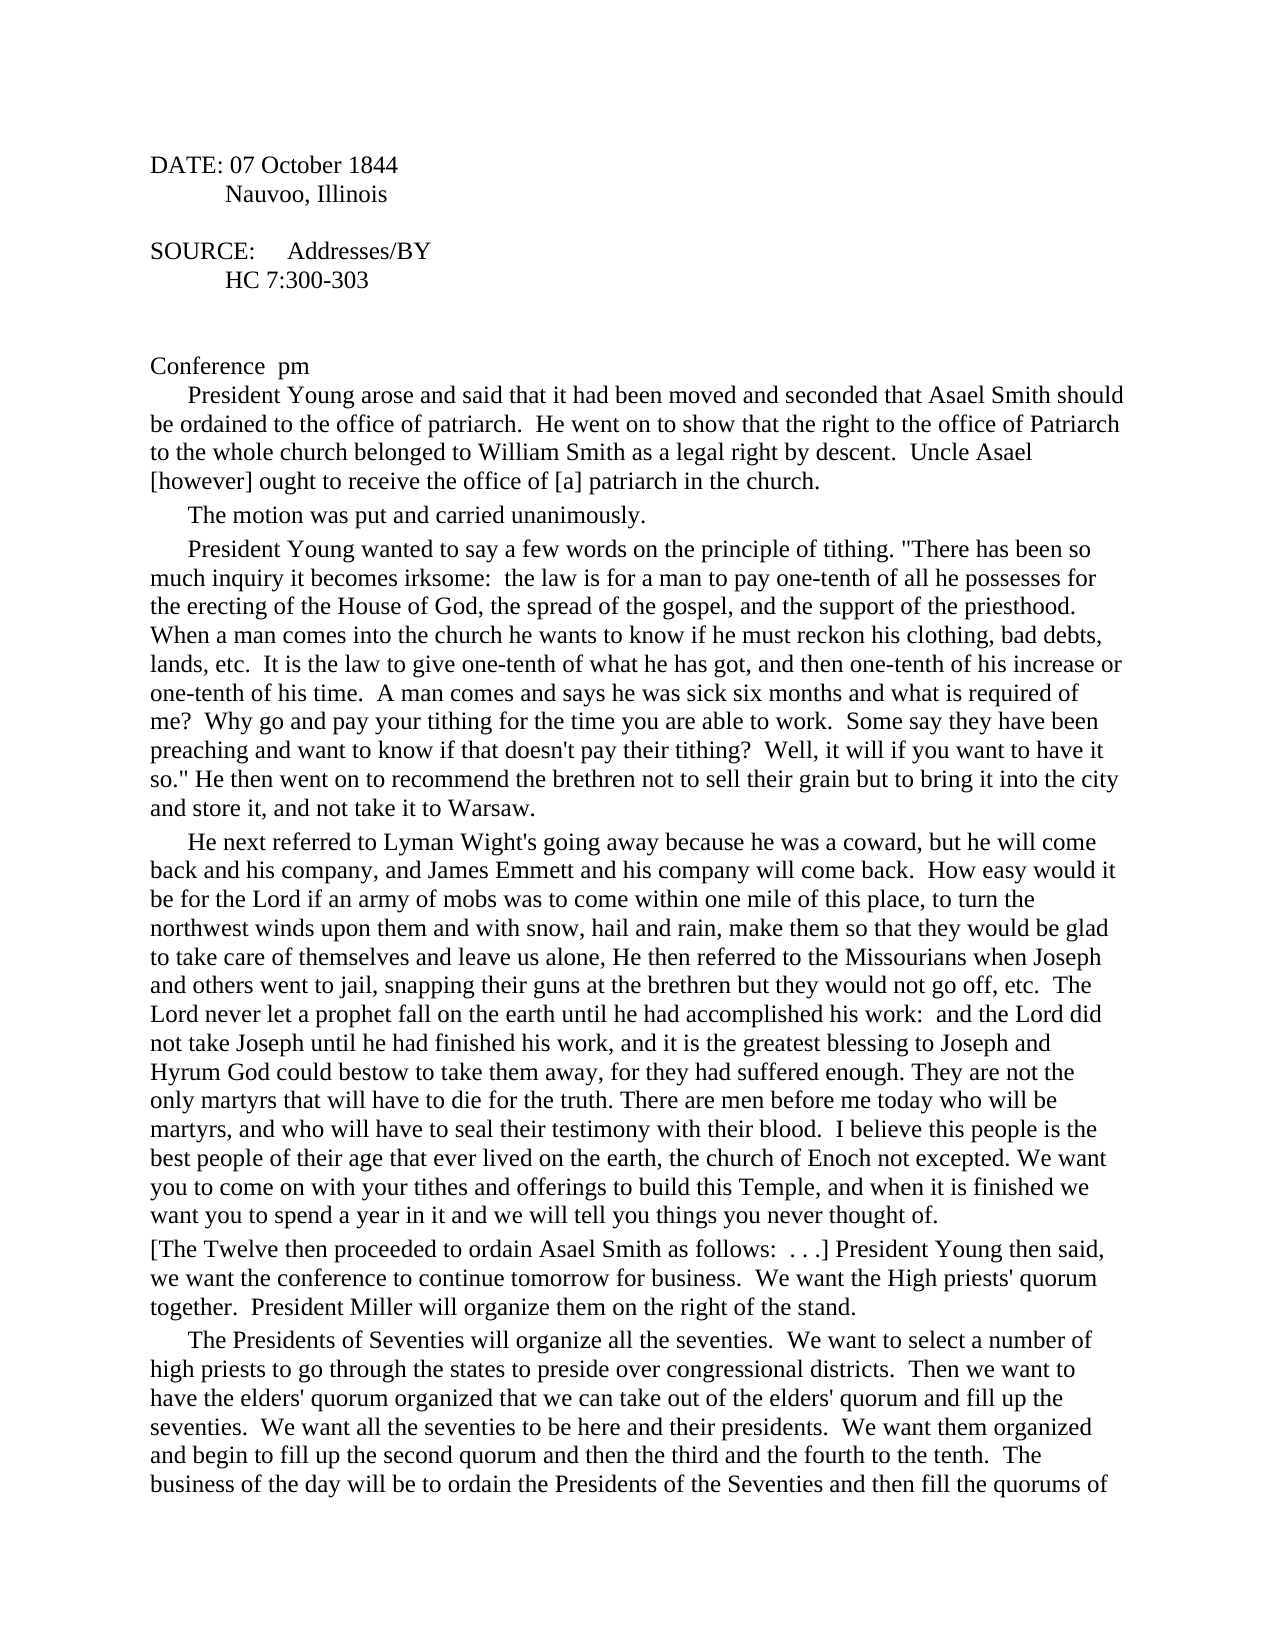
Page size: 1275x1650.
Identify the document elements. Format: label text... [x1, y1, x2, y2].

text President Young wanted to say a few words on the principle of tithing. "There has been so much inquiry it becomes irksome: the law is for a man to pay one-tenth of all he possesses for the erecting of the House of God, the spread of the gospel, and the support of the priesthood. When a man comes into the church he wants to know if he must reckon his clothing, bad debts, lands, etc. It is the law to give one-tenth of what he has got, and then one-tenth of his increase or one-tenth of his time. A man comes and says he was sick six months and what is required of me? Why go and pay your tithing for the time you are able to work. Some say they have been preaching and want to know if that doesn't pay their tithing? Well, it will if you want to have it so." He then went on to recommend the brethren not to sell their grain but to bring it into the city and store it, and not take it to Warsaw. [150, 534, 1125, 821]
text He next referred to Lyman Wight's going away because he was a coward, but he will come back and his company, and James Emmett and his company will come back. How easy would it be for the Lord if an army of mobs was to come within one mile of this place, to turn the northwest winds upon them and with snow, hail and rain, make them so that they would be glad to take care of themselves and leave us alone, He then referred to the Missourians when Joseph and others went to jail, snapping their guns at the brethren but they would not go off, etc. The Lord never let a prophet fall on the earth until he had accomplished his work: and the Lord did not take Joseph until he had finished his work, and it is the greatest blessing to Joseph and Hyrum God could bestow to take them away, for they had suffered enough. They are not the only martyrs that will have to die for the truth. There are men before me today who will be martyrs, and who will have to seal their testimony with their blood. I believe this people is the best people of their age that ever lived on the earth, the church of Enoch not excepted. We want you to come on with your tithes and offerings to build this Temple, and when it is finished we want you to spend a year in it and we will tell you things you never thought of. [150, 827, 1125, 1229]
text DATE: 07 October 1844 Nauvoo, Illinois SOURCE: Addresses/BY HC 7:300-303 Conference pm President Young arose and said that it had been moved and seconded that Asael Smith should be ordained to the office of patriarch. He went on to show that the right to the office of Patriarch to the whole church belonged to William Smith as a legal right by descent. Uncle Asael [however] ought to receive the office of [a] patriarch in the church. [150, 150, 1125, 495]
text [The Twelve then proceeded to ordain Asael Smith as follows: . . .] President Young then said, we want the conference to continue tomorrow for business. We want the High priests' quorum together. President Miller will organize them on the right of the stand. [150, 1234, 1125, 1320]
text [150, 1326, 1125, 1498]
text The motion was put and carried unanimously. [150, 500, 1125, 529]
